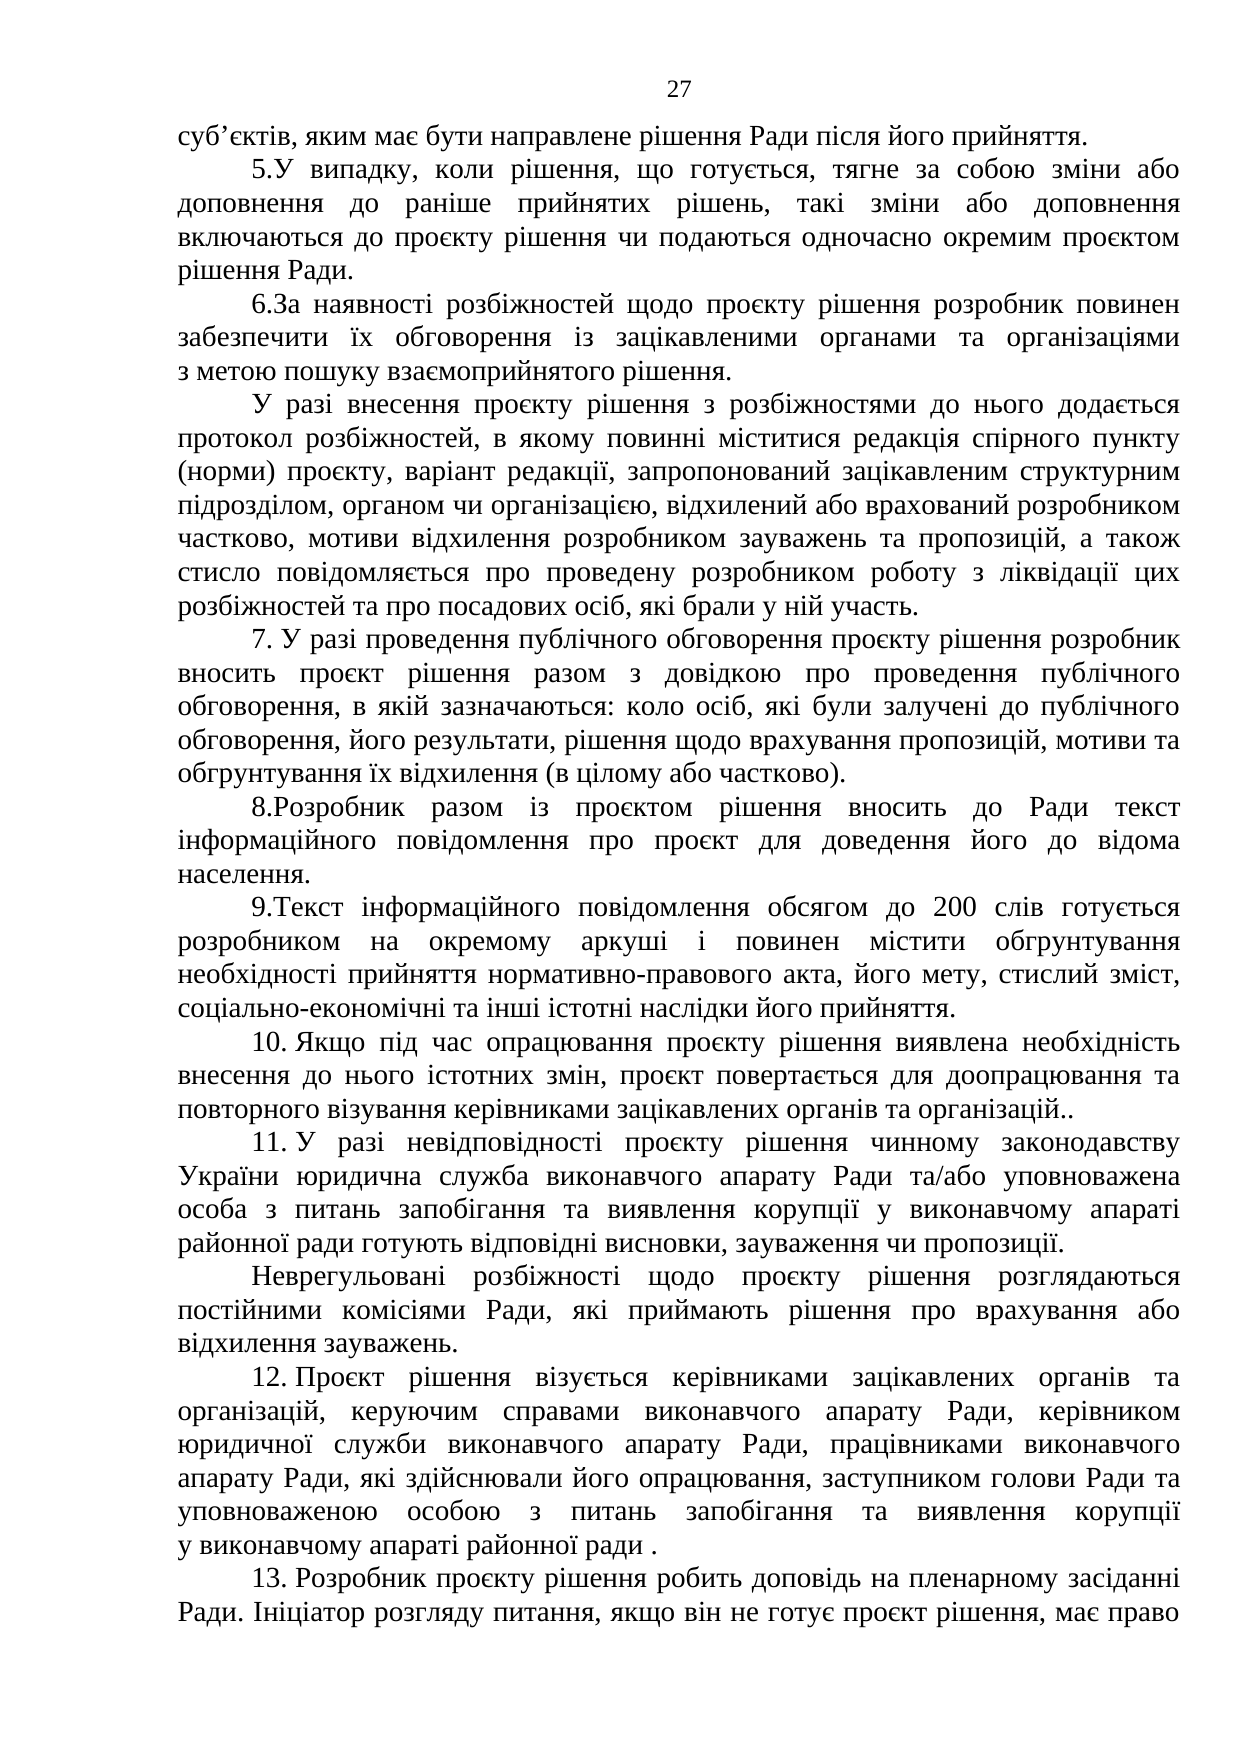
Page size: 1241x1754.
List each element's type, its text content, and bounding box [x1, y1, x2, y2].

text 11. У разі невідповідності проєкту рішення чинному законодавству України юридична служба виконавчого апарату Ради та/або уповноважена особа з питань запобігання та виявлення корупції у виконавчому апараті районної ради готують відповідні висновки, зауваження чи пропозиції. [177, 1124, 1181, 1258]
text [177, 1560, 1181, 1627]
text 5.У випадку, коли рішення, що готується, тягне за собою зміни або доповнення до раніше прийнятих рішень, такі зміни або доповнення включаються до проєкту рішення чи подаються одночасно окремим проєктом рішення Ради. [177, 152, 1181, 286]
text 7. У разі проведення публічного обговорення проєкту рішення розробник вносить проєкт рішення разом з довідкою про проведення публічного обговорення, в якій зазначаються: коло осіб, які були залучені до публічного обговорення, його результати, рішення щодо врахування пропозицій, мотиви та обгрунтування їх відхилення (в цілому або частково). [177, 621, 1181, 789]
text 8.Розробник разом із проєктом рішення вносить до Ради текст інформаційного повідомлення про проєкт для доведення його до відома населення. [177, 789, 1181, 889]
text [177, 118, 1181, 152]
list 12. Проєкт рішення візується керівниками зацікавлених органів та організацій, керуючим справами виконавчого апарату Ради, керівником юридичної служби виконавчого апарату Ради, працівниками виконавчого апарату Ради, які здійснювали його опрацювання, заступником голови Ради та уповноваженою особою з питань запобігання та виявлення корупції у виконавчому апараті районної ради . [177, 1359, 1181, 1560]
list Неврегульовані розбіжності щодо проєкту рішення розглядаються постійними комісіями Ради, які приймають рішення про врахування або відхилення зауважень. [177, 1258, 1181, 1359]
text 6.За наявності розбіжностей щодо проєкту рішення розробник повинен забезпечити їх обговорення із зацікавленими органами та організаціями з метою пошуку взаємоприйнятого рішення. [177, 286, 1181, 386]
list 10. Якщо під час опрацювання проєкту рішення виявлена необхідність внесення до нього істотних змін, проєкт повертається для доопрацювання та повторного візування керівниками зацікавлених органів та організацій.. [177, 1024, 1181, 1124]
text 9.Текст інформаційного повідомлення обсягом до 200 слів готується розробником на окремому аркуші і повинен містити обгрунтування необхідності прийняття нормативно-правового акта, його мету, стислий зміст, соціально-економічні та інші істотні наслідки його прийняття. [177, 889, 1181, 1024]
text У разі внесення проєкту рішення з розбіжностями до нього додається протокол розбіжностей, в якому повинні міститися редакція спірного пункту (норми) проєкту, варіант редакції, запропонований зацікавленим структурним підрозділом, органом чи організацією, відхилений або врахований розробником частково, мотиви відхилення розробником зауважень та пропозицій, а також стисло повідомляється про проведену розробником роботу з ліквідації цих розбіжностей та про посадових осіб, які брали у ній участь. [177, 386, 1181, 621]
